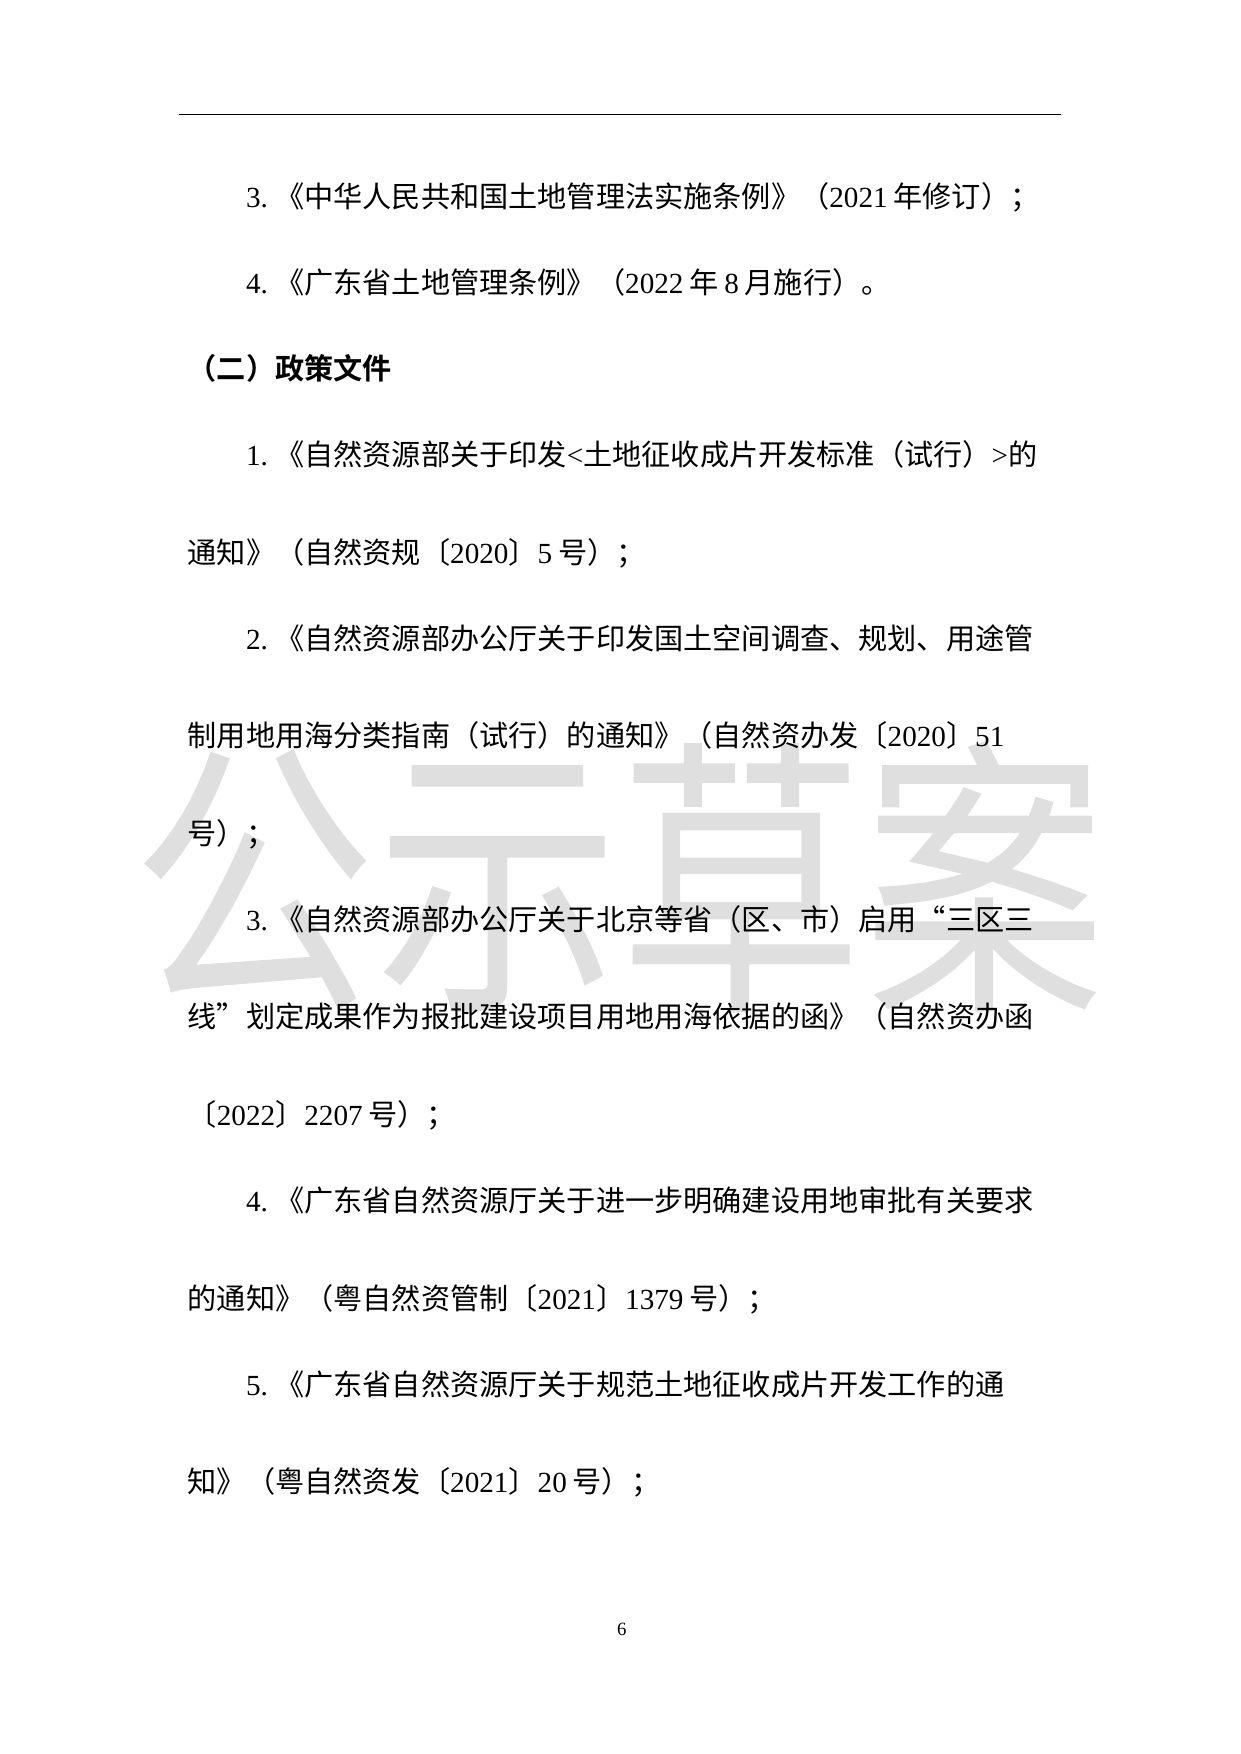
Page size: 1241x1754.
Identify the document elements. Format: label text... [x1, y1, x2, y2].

list 《广东省自然资源厅关于规范土地征收成片开发工作的通知》（粤自然资发〔2021〕20号）； [187, 1350, 1053, 1512]
list 《广东省土地管理条例》（2022年8月施行）。 [187, 248, 1053, 313]
list 《自然资源部关于印发<土地征收成片开发标准（试行）>的通知》（自然资规〔2020〕5号）； [187, 420, 1053, 583]
list 《中华人民共和国土地管理法实施条例》（2021年修订）； [187, 162, 1053, 227]
list 《广东省自然资源厅关于进一步明确建设用地审批有关要求的通知》（粤自然资管制〔2021〕1379号）； [187, 1166, 1053, 1329]
list 《自然资源部办公厅关于北京等省（区、市）启用“三区三线”划定成果作为报批建设项目用地用海依据的函》（自然资办函〔2022〕2207号）； [187, 885, 1053, 1145]
list 《自然资源部办公厅关于印发国土空间调查、规划、用途管制用地用海分类指南（试行）的通知》（自然资办发〔2020〕51号）； [187, 604, 1053, 864]
subtitle 政策文件 [187, 334, 1053, 399]
